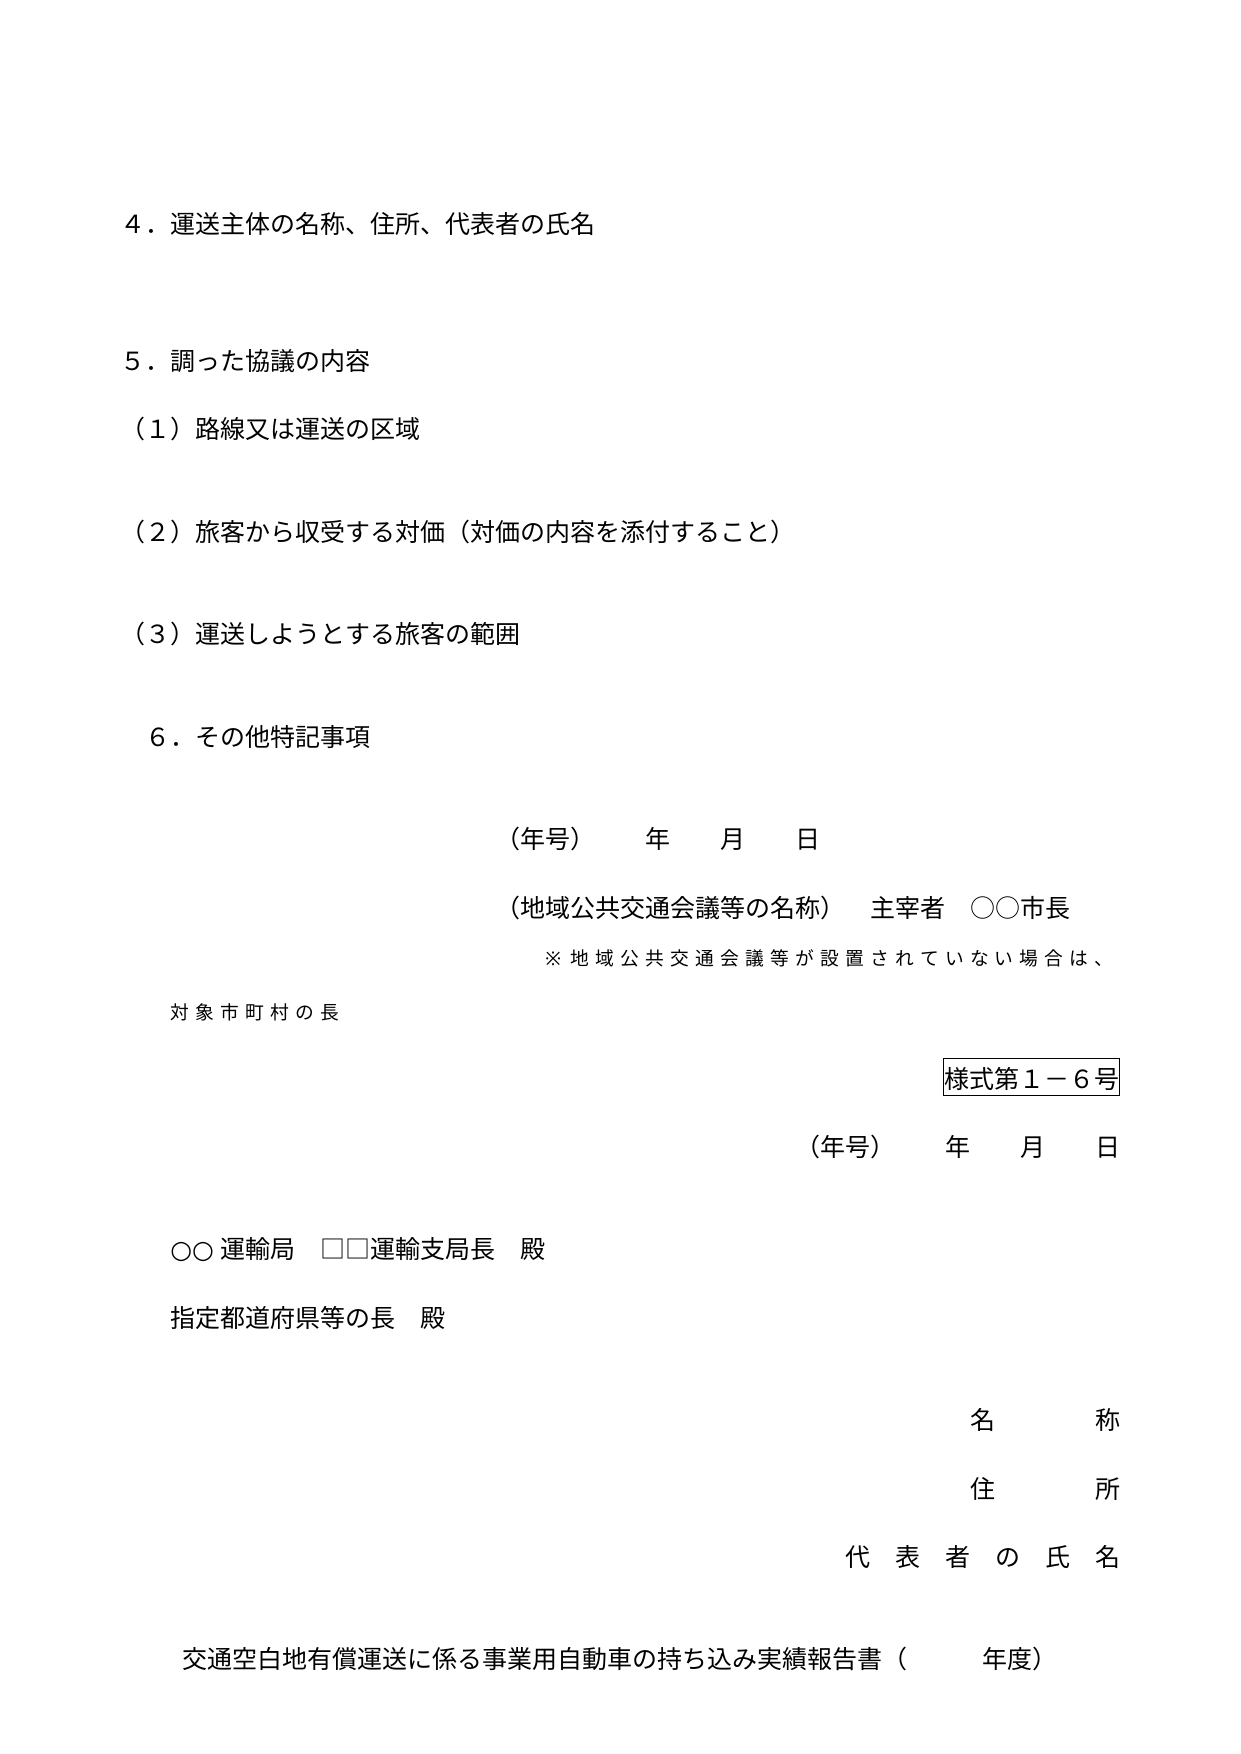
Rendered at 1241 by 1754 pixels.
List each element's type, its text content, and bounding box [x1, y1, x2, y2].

text （地域公共交通会議等の名称） 主宰者 ○○市長 [145, 872, 1120, 941]
text （年号） 年 月 日 [195, 1111, 1120, 1180]
subtitle ６．その他特記事項 [120, 701, 1120, 770]
text （３）運送しようとする旅客の範囲 [120, 599, 1120, 667]
text 様式第１－６号 [120, 1043, 1120, 1111]
text 交通空白地有償運送に係る事業用自動車の持ち込み実績報告書（ 年度） [120, 1624, 1120, 1692]
text （１）路線又は運送の区域 [120, 394, 1120, 462]
text （２）旅客から収受する対価（対価の内容を添付すること） [120, 496, 1120, 565]
text ※地域公共交通会議等が設置されていない場合は、対象市町村の長 [145, 941, 1120, 1043]
subtitle ５．調った協議の内容 [120, 326, 1120, 394]
text ○○運輸局 □□運輸支局長 殿 [145, 1214, 1120, 1282]
subtitle ４．運送主体の名称、住所、代表者の氏名 [120, 189, 1120, 257]
text 代表者の氏名 [120, 1521, 1120, 1590]
text （年号） 年 月 日 [120, 804, 1120, 872]
text 指定都道府県等の長 殿 [145, 1282, 1120, 1351]
text 名 称 [120, 1385, 1120, 1453]
text 住 所 [120, 1453, 1120, 1521]
